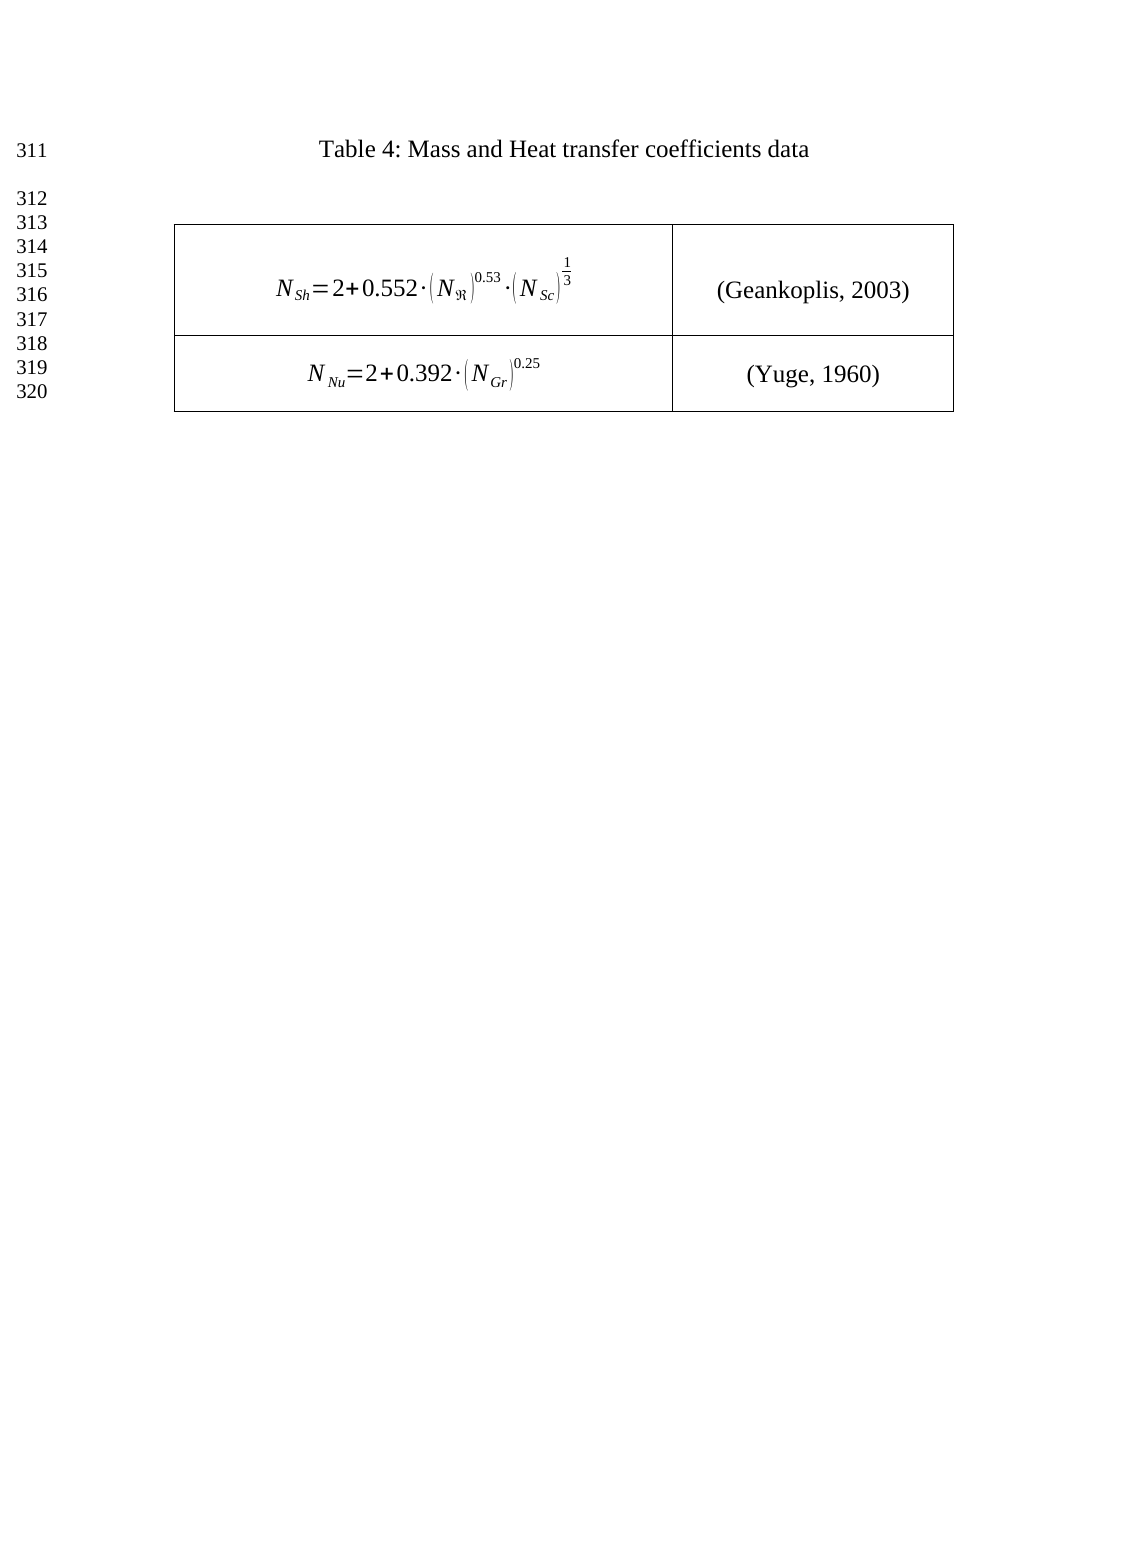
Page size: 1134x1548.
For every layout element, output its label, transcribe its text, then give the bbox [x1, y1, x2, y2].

table_header [175, 225, 672, 335]
text Table 4: Mass and Heat transfer coefficients data [77, 140, 1051, 161]
table_cell (Yuge, 1960) [673, 336, 953, 411]
table_cell [175, 336, 672, 411]
table_header (Geankoplis, 2003) [673, 225, 953, 335]
